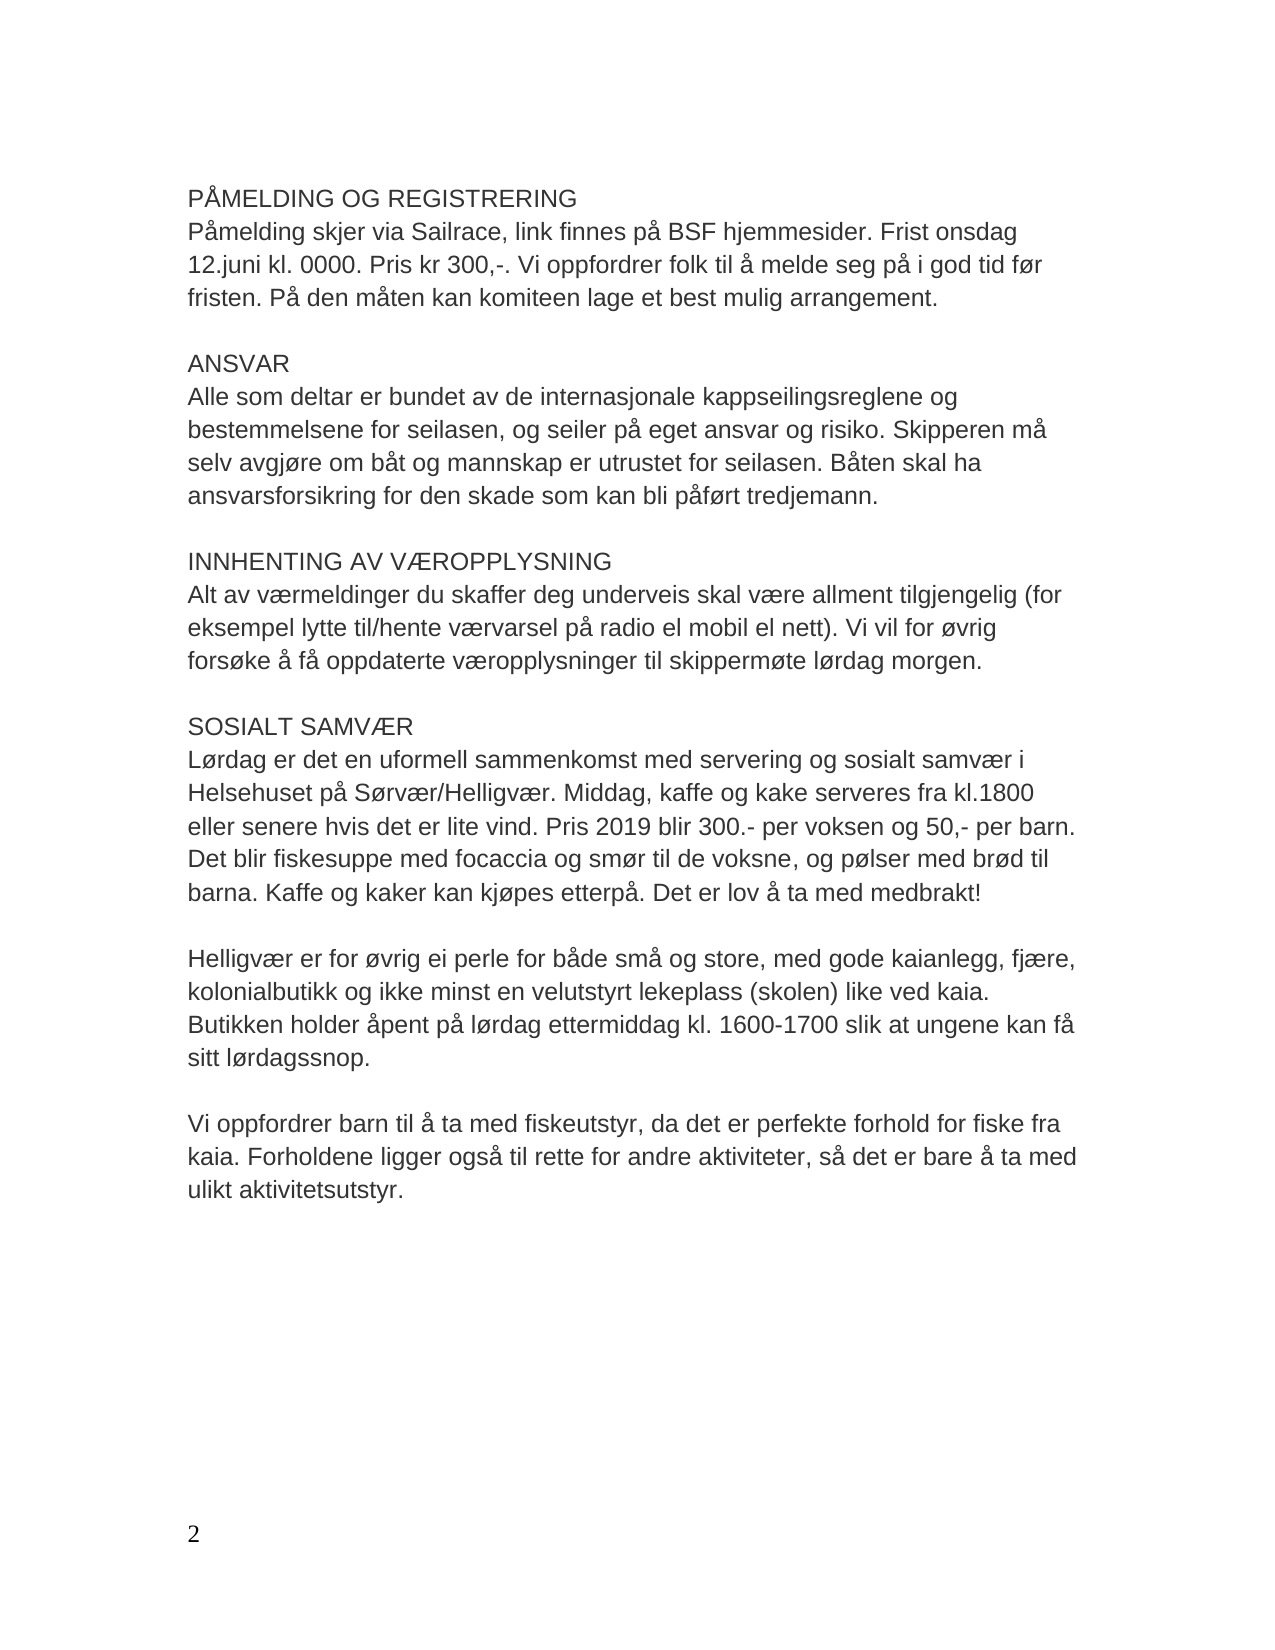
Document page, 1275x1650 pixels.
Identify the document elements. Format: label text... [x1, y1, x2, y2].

text INNHENTING AV VÆROPPLYSNING [187, 547, 1087, 576]
text Alle som deltar er bundet av de internasjonale kappseilingsreglene og bestemmelsene for seilasen, og seiler på eget ansvar og risiko. Skipperen må selv avgjøre om båt og mannskap er utrustet for seilasen. Båten skal ha ansvarsforsikring for den skade som kan bli påført tredjemann. [187, 382, 1087, 510]
text Påmelding skjer via Sailrace, link finnes på BSF hjemmesider. Frist onsdag 12.juni kl. 0000. Pris kr 300,-. Vi oppfordrer folk til å melde seg på i god tid før fristen. På den måten kan komiteen lage et best mulig arrangement. [187, 217, 1087, 312]
text PÅMELDING OG REGISTRERING [187, 184, 1087, 213]
text SOSIALT SAMVÆR [187, 712, 1087, 741]
text Alt av værmeldinger du skaffer deg underveis skal være allment tilgjengelig (for eksempel lytte til/hente værvarsel på radio el mobil el nett). Vi vil for øvrig forsøke å få oppdaterte væropplysninger til skippermøte lørdag morgen. [187, 580, 1087, 675]
text ANSVAR [187, 349, 1087, 378]
text Helligvær er for øvrig ei perle for både små og store, med gode kaianlegg, fjære, kolonialbutikk og ikke minst en velutstyrt lekeplass (skolen) like ved kaia. Butikken holder åpent på lørdag ettermiddag kl. 1600-1700 slik at ungene kan få sitt lørdagssnop. [187, 943, 1087, 1071]
text Vi oppfordrer barn til å ta med fiskeutstyr, da det er perfekte forhold for fiske fra kaia. Forholdene ligger også til rette for andre aktiviteter, så det er bare å ta med ulikt aktivitetsutstyr. [187, 1109, 1087, 1203]
text Lørdag er det en uformell sammenkomst med servering og sosialt samvær i Helsehuset på Sørvær/Helligvær. Middag, kaffe og kake serveres fra kl.1800 eller senere hvis det er lite vind. Pris 2019 blir 300.- per voksen og 50,- per barn. Det blir fiskesuppe med focaccia og smør til de voksne, og pølser med brød til barna. Kaffe og kaker kan kjøpes etterpå. Det er lov å ta med medbrakt! [187, 745, 1087, 906]
